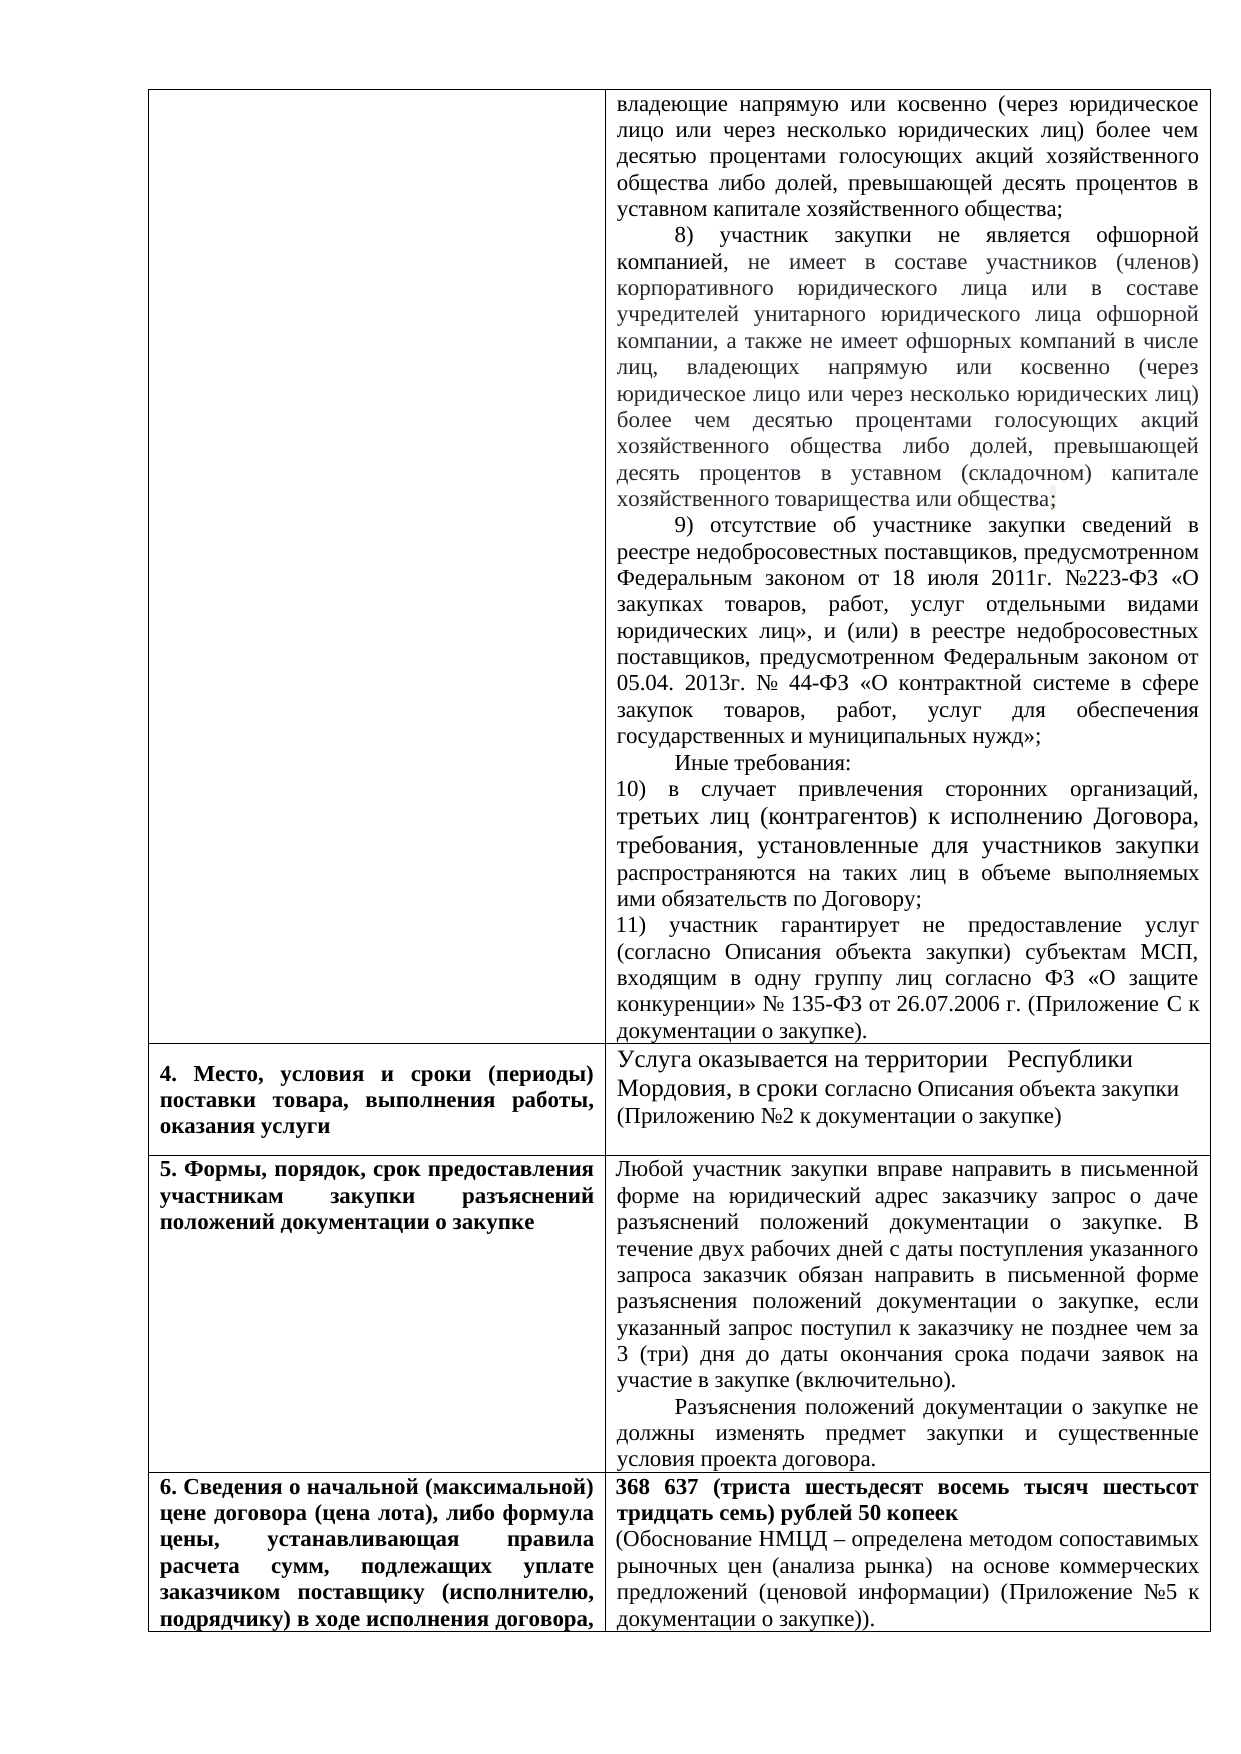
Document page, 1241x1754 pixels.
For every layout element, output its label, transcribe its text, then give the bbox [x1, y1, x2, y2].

table_cell Услуга оказывается на территории Республики Мордовия, в сроки согласно Описания объекта закупки (Приложению №2 к документации о закупке) [606, 1044, 1210, 1154]
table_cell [149, 90, 605, 1043]
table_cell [149, 1473, 605, 1631]
table_cell 5. Формы, порядок, срок предоставления участникам закупки разъяснений положений документации о закупке [149, 1156, 605, 1472]
table_cell Любой участник закупки вправе направить в письменной форме на юридический адрес заказчику запрос о даче разъяснений положений документации о закупке. В течение двух рабочих дней с даты поступления указанного запроса заказчик обязан направить в письменной форме разъяснения положений документации о закупке, если указанный запрос поступил к заказчику не позднее чем за 3 (три) дня до даты окончания срока подачи заявок на участие в закупке (включительно). Разъяснения положений документации о закупке не должны изменять предмет закупки и существенные условия проекта договора. [606, 1156, 1210, 1472]
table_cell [606, 1473, 1210, 1631]
table_cell 4. Место, условия и сроки (периоды) поставки товара, выполнения работы, оказания услуги [149, 1044, 605, 1154]
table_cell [606, 90, 1210, 1043]
